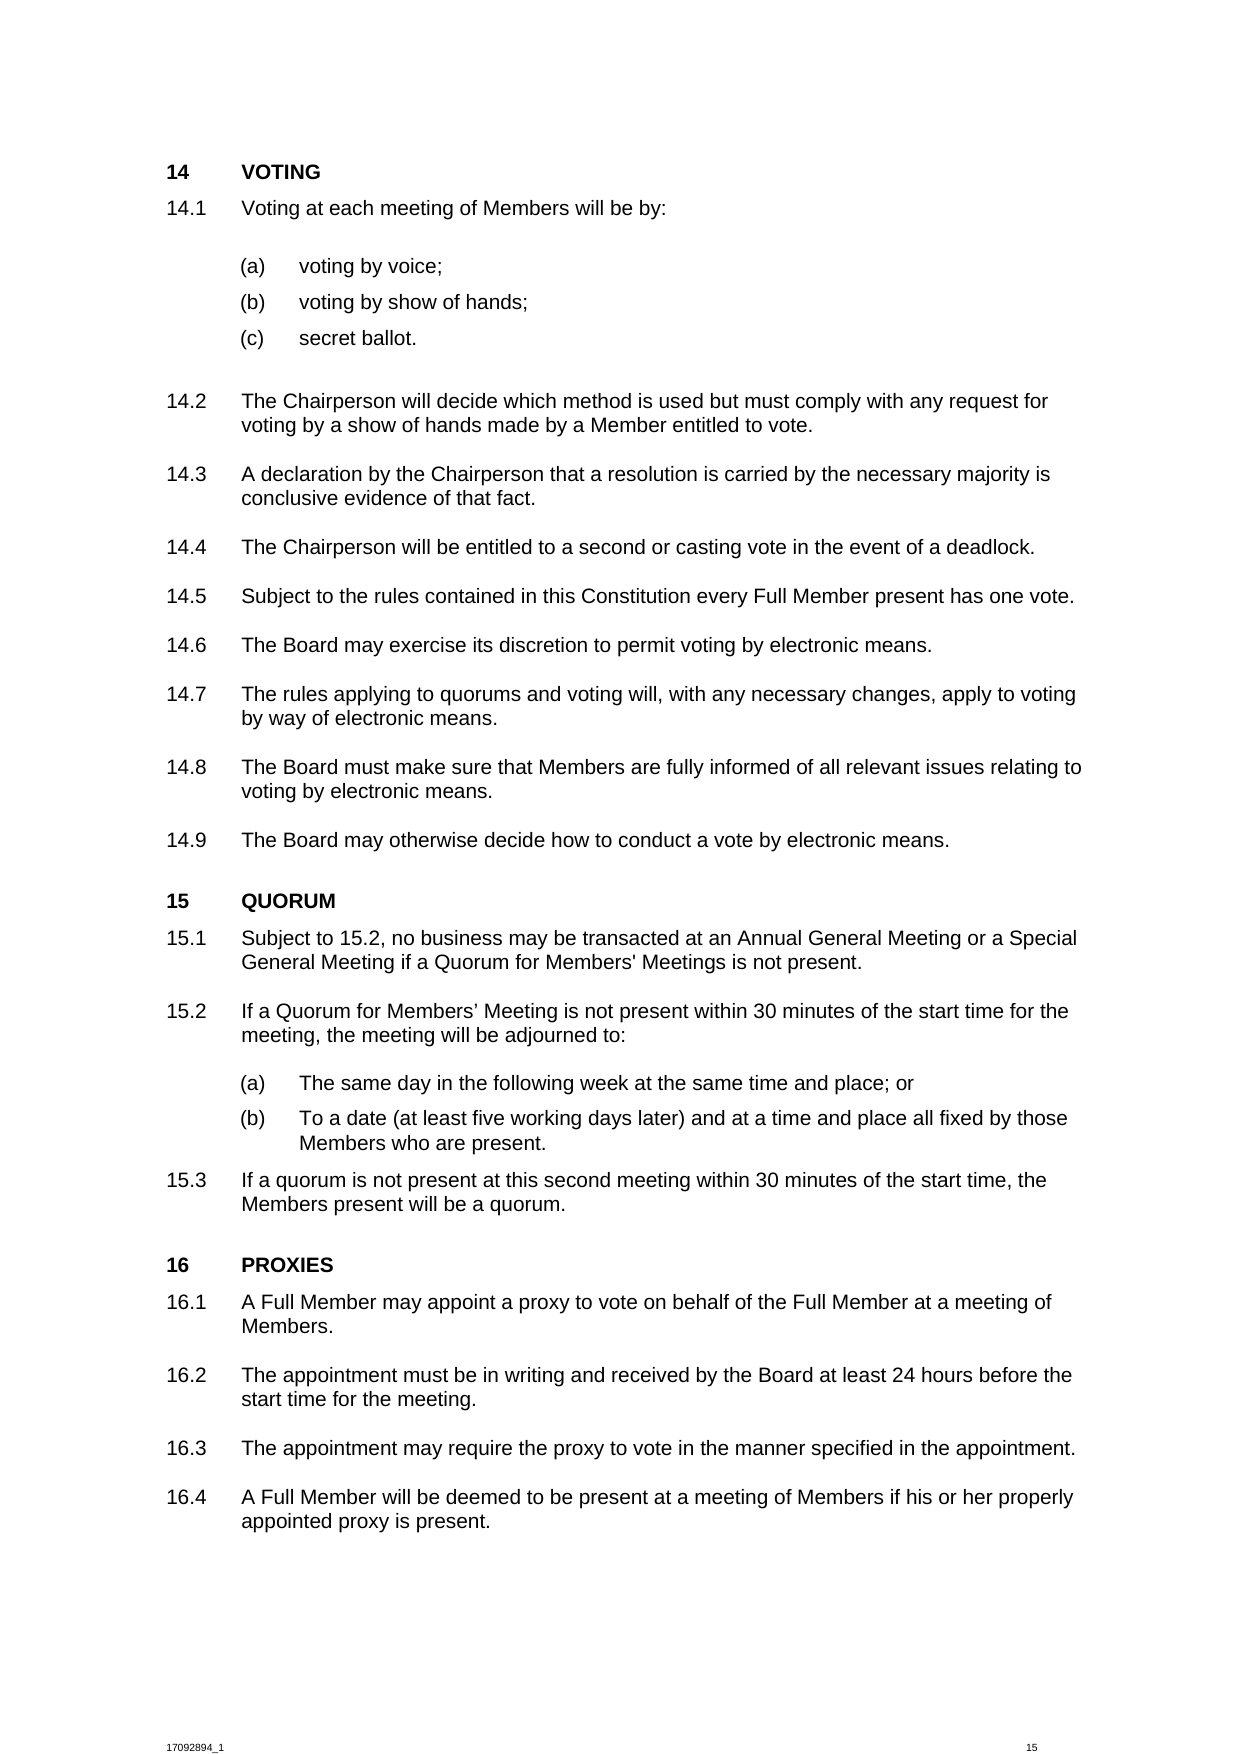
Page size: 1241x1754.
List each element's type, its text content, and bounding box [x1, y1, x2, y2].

text A declaration by the Chairperson that a resolution is carried by the necessary majority is conclusive evidence of that fact. [166, 462, 1098, 510]
list voting by show of hands; [240, 281, 1098, 317]
text The appointment may require the proxy to vote in the manner specified in the appointment. [166, 1436, 1098, 1459]
text The Board may exercise its discretion to permit voting by electronic means. [166, 633, 1098, 657]
text Subject to 15.2, no business may be transacted at an Annual General Meeting or a Special General Meeting if a Quorum for Members' Meetings is not present. [166, 926, 1098, 973]
text A Full Member may appoint a proxy to vote on behalf of the Full Member at a meeting of Members. [166, 1290, 1098, 1338]
text The Chairperson will decide which method is used but must comply with any request for voting by a show of hands made by a Member entitled to vote. [166, 389, 1098, 437]
list voting by voice; [240, 245, 1098, 281]
text VOTING [166, 159, 1098, 183]
text The Chairperson will be entitled to a second or casting vote in the event of a deadlock. [166, 535, 1098, 559]
text Voting at each meeting of Members will be by: [166, 196, 1098, 220]
text The rules applying to quorums and voting will, with any necessary changes, apply to voting by way of electronic means. [166, 682, 1098, 730]
text A Full Member will be deemed to be present at a meeting of Members if his or her properly appointed proxy is present. [166, 1484, 1098, 1532]
text The Board must make sure that Members are fully informed of all relevant issues relating to voting by electronic means. [166, 755, 1098, 803]
text If a Quorum for Members’ Meeting is not present within 30 minutes of the start time for the meeting, the meeting will be adjourned to: [166, 998, 1098, 1046]
text QUORUM [166, 889, 1098, 913]
list To a date (at least five working days later) and at a time and place all fixed by those Members who are present. [240, 1106, 1098, 1156]
text PROXIES [166, 1253, 1098, 1277]
text If a quorum is not present at this second meeting within 30 minutes of the start time, the Members present will be a quorum. [166, 1168, 1098, 1216]
text Subject to the rules contained in this Constitution every Full Member present has one vote. [166, 584, 1098, 608]
list The same day in the following week at the same time and place; or [240, 1071, 1098, 1095]
text The Board may otherwise decide how to conduct a vote by electronic means. [166, 828, 1098, 852]
text The appointment must be in writing and received by the Board at least 24 hours before the start time for the meeting. [166, 1363, 1098, 1411]
list secret ballot. [240, 317, 1098, 353]
